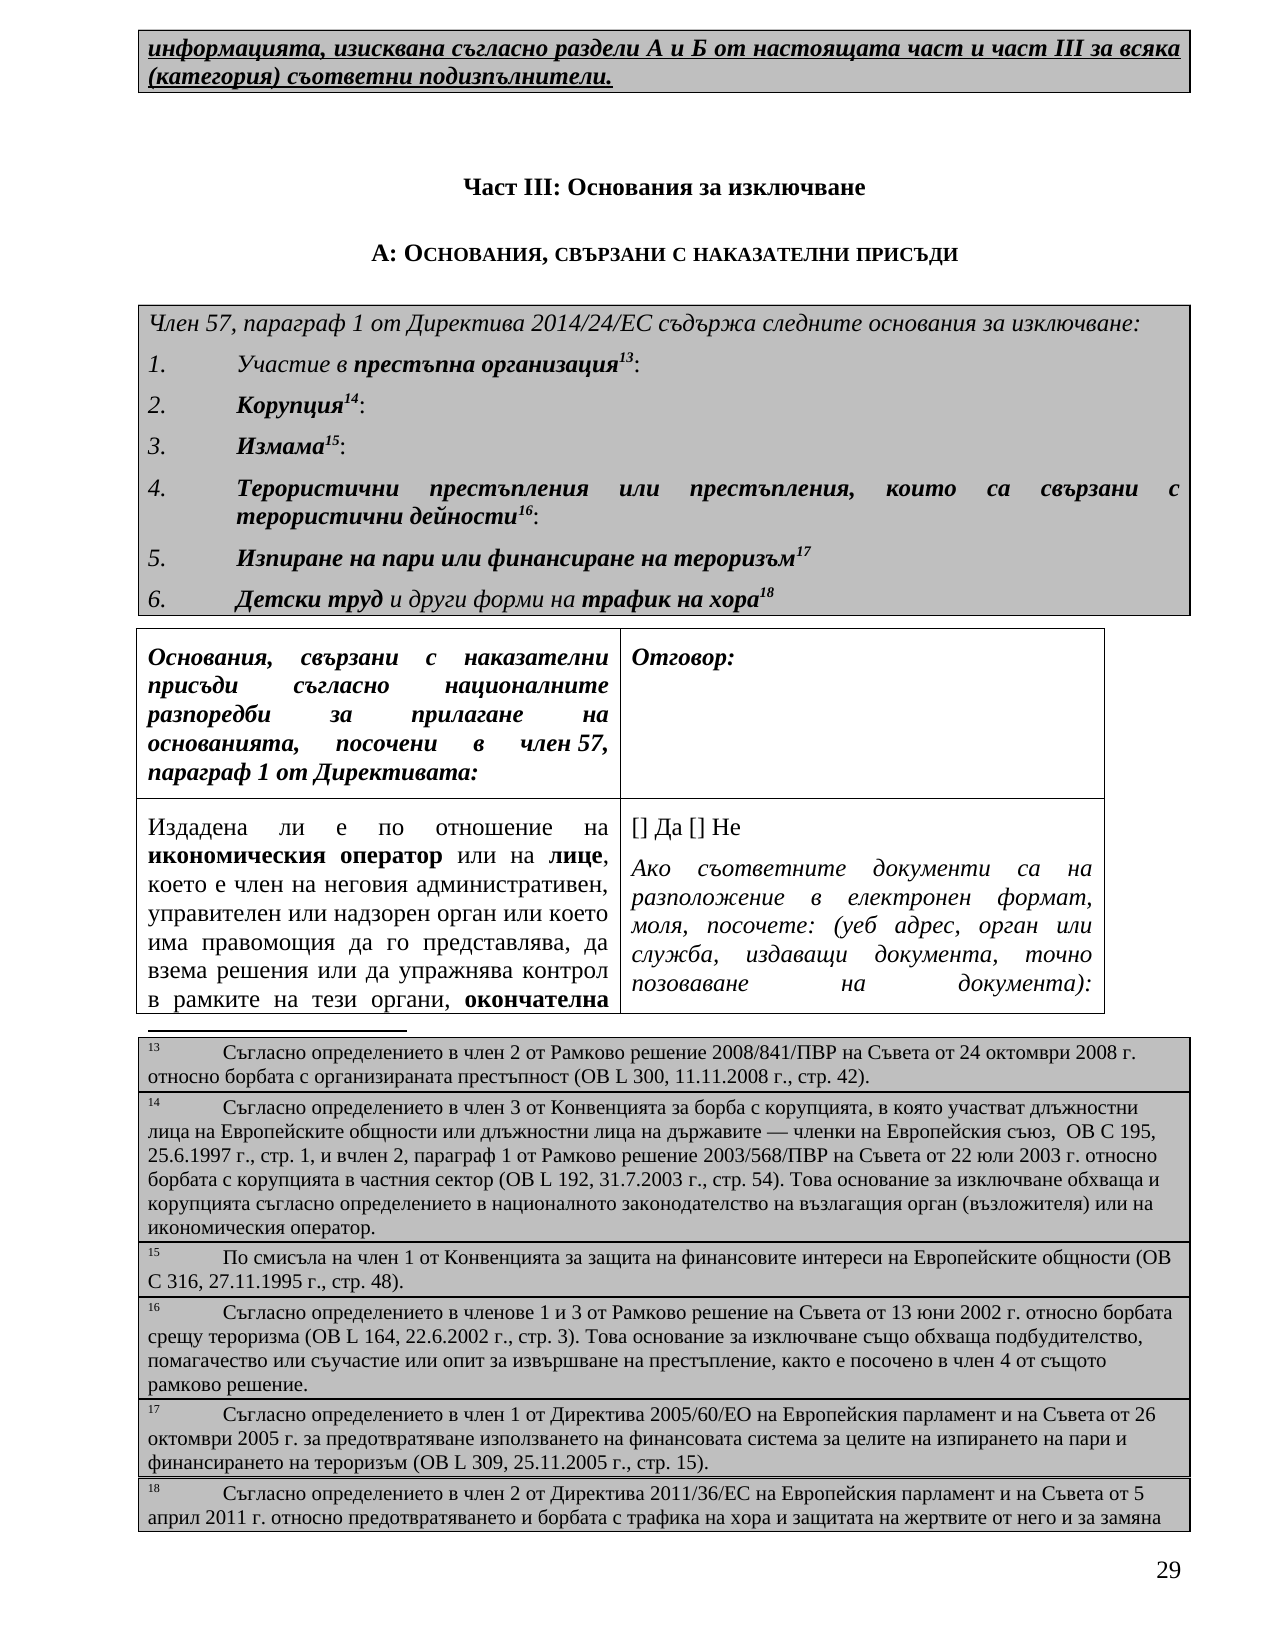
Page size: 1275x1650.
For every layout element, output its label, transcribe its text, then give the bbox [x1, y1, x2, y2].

text Член 57, параграф 1 от Директива 2014/24/ЕС съдържа следните основания за изключване: [139, 306, 1189, 336]
table_cell [] Да [] Не Ако съответните документи са на разположение в електронен формат, моля, посочете: (уеб адрес, орган или служба, издаващи документа, точно позоваване на документа): [……][……][……][……] [621, 799, 1104, 1013]
text Част III: Основания за изключване [148, 172, 1181, 201]
table_cell Издадена ли е по отношение на икономическия оператор или на лице, което е член на неговия административен, управителен или надзорен орган или което има правомощия да го представлява, да взема решения или да упражнява контрол в рамките на тези органи, окончателна присъда във връзка с едно от изброените по-горе основания, която е произнесена най-много преди пет години, или съгласно която продължава да се прилага период на изключване, пряко определен в присъдата? [137, 799, 620, 1013]
list Детски труд и други форми на трафик на хора [139, 581, 1189, 615]
text А: Основания, свързани с наказателни присъди [148, 238, 1181, 267]
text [139, 31, 1189, 92]
list Терористични престъпления или престъпления, които са свързани с терористични дейности: [139, 469, 1189, 530]
table_header Основания, свързани с наказателни присъди съгласно националните разпоредби за прилагане на основанията, посочени в член 57, параграф 1 от Директивата: [137, 629, 620, 798]
list Изпиране на пари или финансиране на тероризъм [139, 539, 1189, 571]
table_header Отговор: [621, 629, 1104, 798]
list Корупция: [139, 387, 1189, 419]
list Измама: [139, 428, 1189, 460]
list Участие в престъпна организация: [139, 346, 1189, 378]
